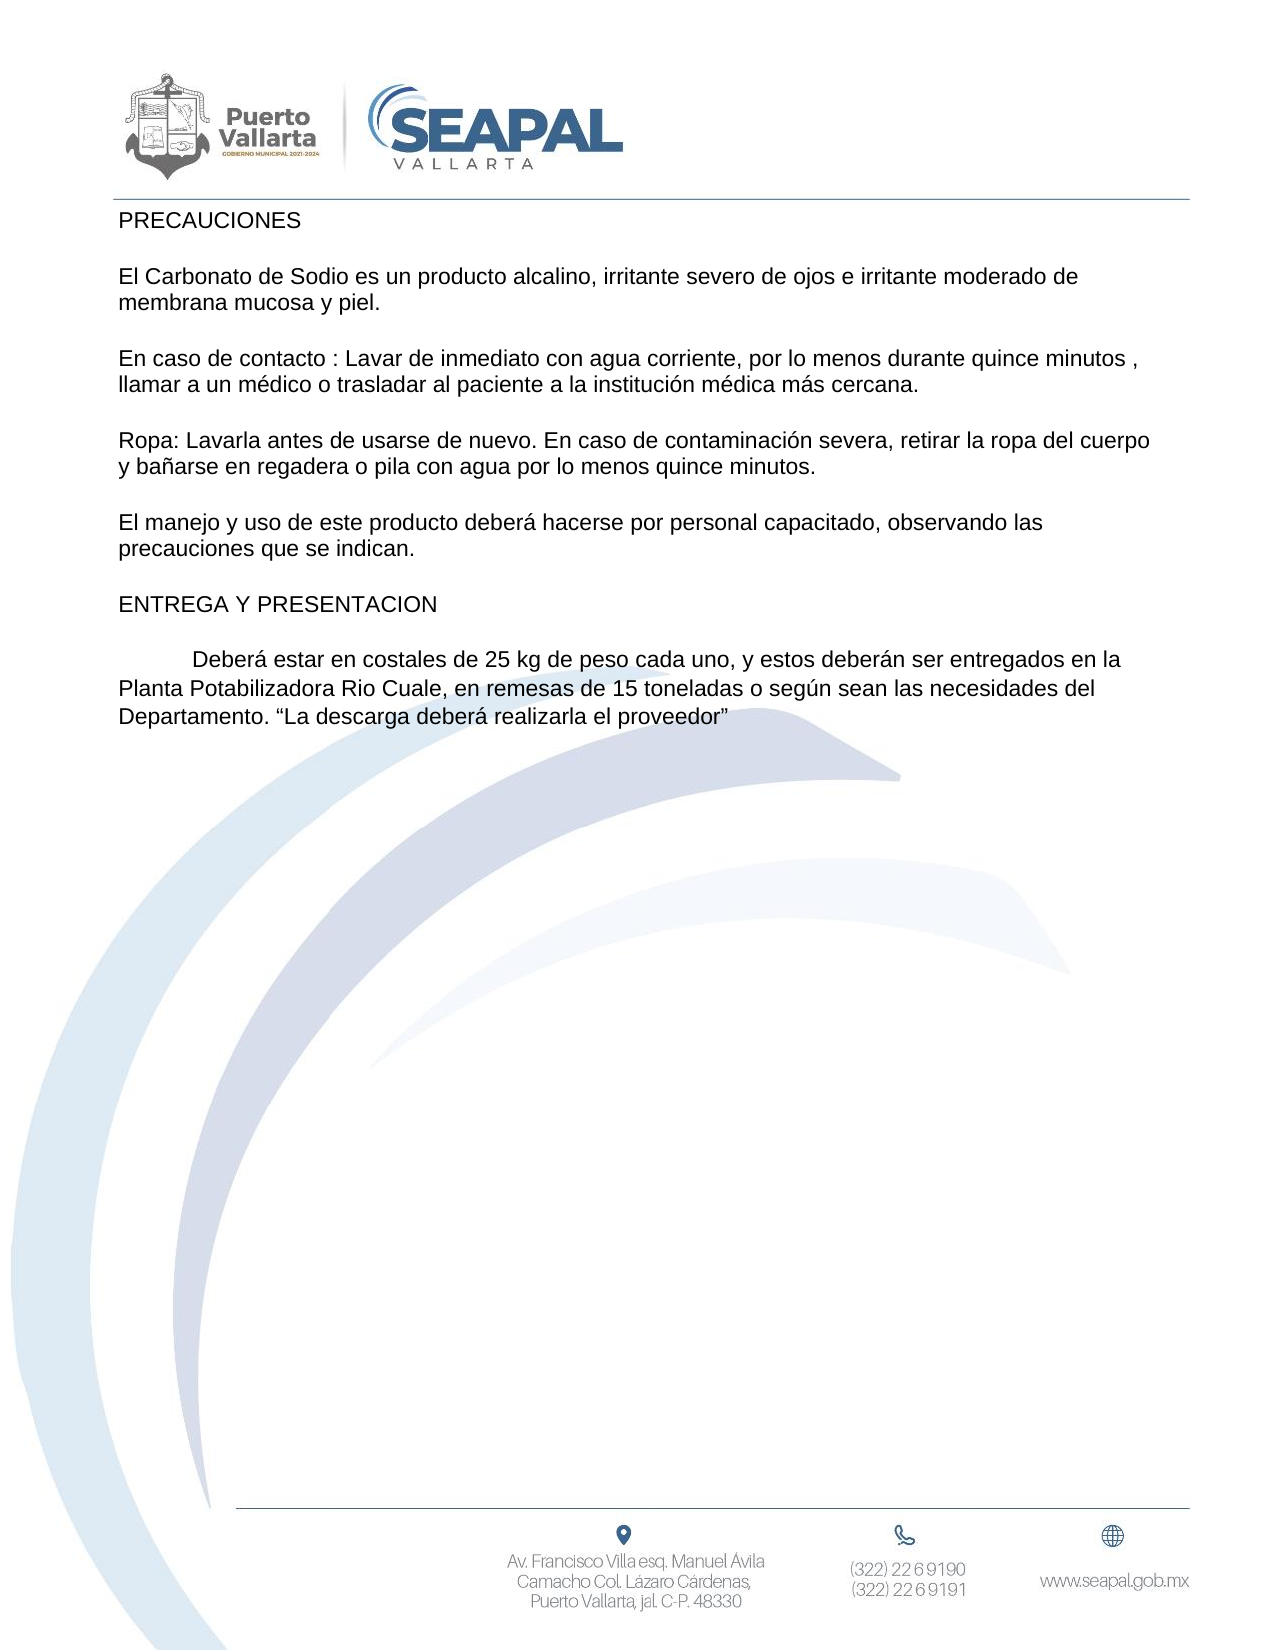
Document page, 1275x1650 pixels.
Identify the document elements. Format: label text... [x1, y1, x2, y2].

text El Carbonato de Sodio es un producto alcalino, irritante severo de ojos e irritante moderado de membrana mucosa y piel. [118, 263, 1166, 316]
text Deberá estar en costales de 25 kg de peso cada uno, y estos deberán ser entregados en la Planta Potabilizadora Rio Cuale, en remesas de 15 toneladas o según sean las necesidades del Departamento. “La descarga deberá realizarla el proveedor” [118, 646, 1166, 729]
text ENTREGA Y PRESENTACION [118, 591, 1166, 617]
text PRECAUCIONES [118, 207, 1166, 234]
text El manejo y uso de este producto deberá hacerse por personal capacitado, observando las precauciones que se indican. [118, 509, 1166, 561]
text Ropa: Lavarla antes de usarse de nuevo. En caso de contaminación severa, retirar la ropa del cuerpo y bañarse en regadera o pila con agua por lo menos quince minutos. [118, 427, 1166, 479]
picture [9, 0, 1275, 1650]
text En caso de contacto : Lavar de inmediato con agua corriente, por lo menos durante quince minutos , llamar a un médico o trasladar al paciente a la institución médica más cercana. [118, 345, 1166, 398]
